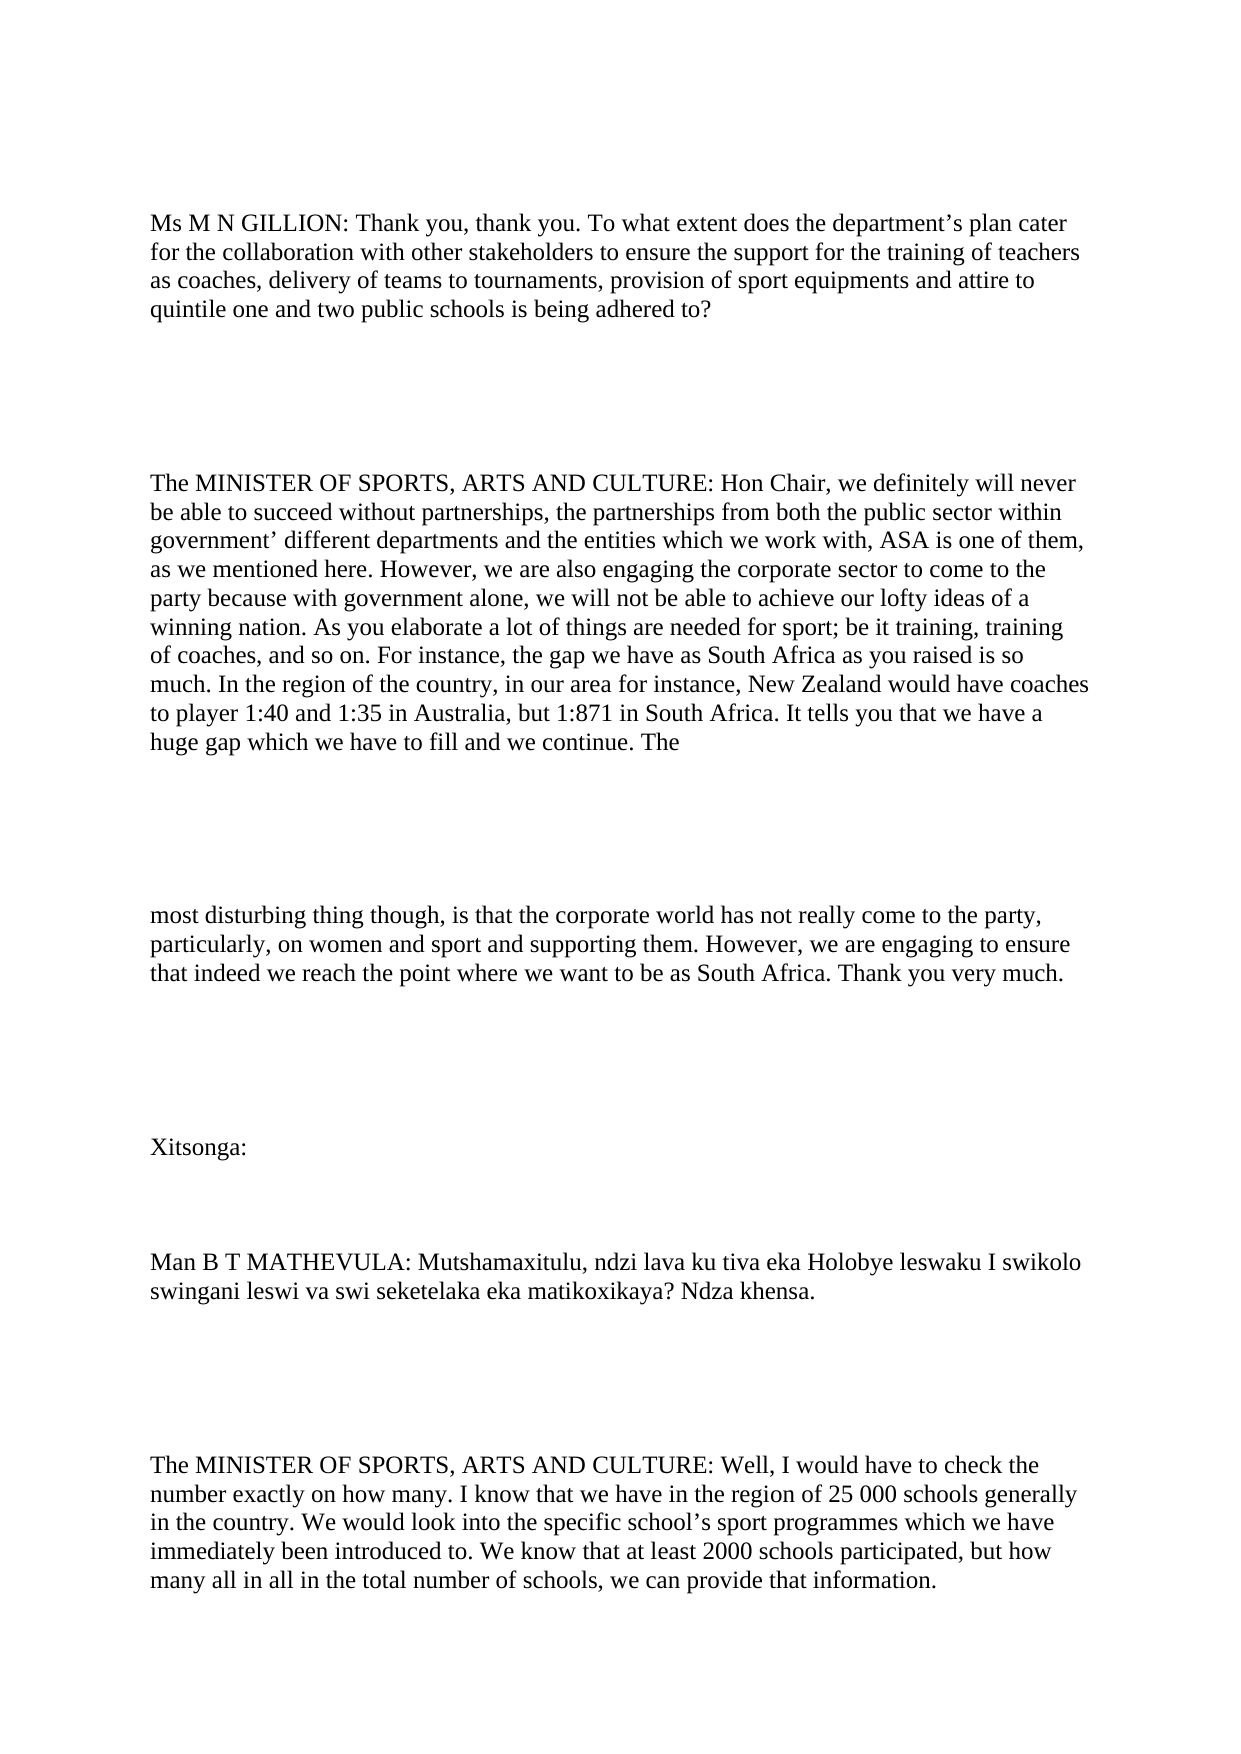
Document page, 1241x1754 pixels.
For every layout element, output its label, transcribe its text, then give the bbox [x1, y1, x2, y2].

text Ms M N GILLION: Thank you, thank you. To what extent does the department’s plan cater for the collaboration with other stakeholders to ensure the support for the training of teachers as coaches, delivery of teams to tournaments, provision of sport equipments and attire to quintile one and two public schools is being adhered to? [150, 208, 1090, 323]
text Man B T MATHEVULA: Mutshamaxitulu, ndzi lava ku tiva eka Holobye leswaku I swikolo swingani leswi va swi seketelaka eka matikoxikaya? Ndza khensa. [150, 1247, 1090, 1305]
text Xitsonga: [150, 1132, 1090, 1160]
text most disturbing thing though, is that the corporate world has not really come to the party, particularly, on women and sport and supporting them. However, we are engaging to ensure that indeed we reach the point where we want to be as South Africa. Thank you very much. [150, 900, 1090, 987]
text The MINISTER OF SPORTS, ARTS AND CULTURE: Hon Chair, we definitely will never be able to succeed without partnerships, the partnerships from both the public sector within government’ different departments and the entities which we work with, ASA is one of them, as we mentioned here. However, we are also engaging the corporate sector to come to the party because with government alone, we will not be able to achieve our lofty ideas of a winning nation. As you elaborate a lot of things are needed for sport; be it training, training of coaches, and so on. For instance, the gap we have as South Africa as you raised is so much. In the region of the country, in our area for instance, New Zealand would have coaches to player 1:40 and 1:35 in Australia, but 1:871 in South Africa. It tells you that we have a huge gap which we have to fill and we continue. The [150, 468, 1090, 755]
text The MINISTER OF SPORTS, ARTS AND CULTURE: Well, I would have to check the number exactly on how many. I know that we have in the region of 25 000 schools generally in the country. We would look into the specific school’s sport programmes which we have immediately been introduced to. We know that at least 2000 schools participated, but how many all in all in the total number of schools, we can provide that information. [150, 1450, 1090, 1594]
